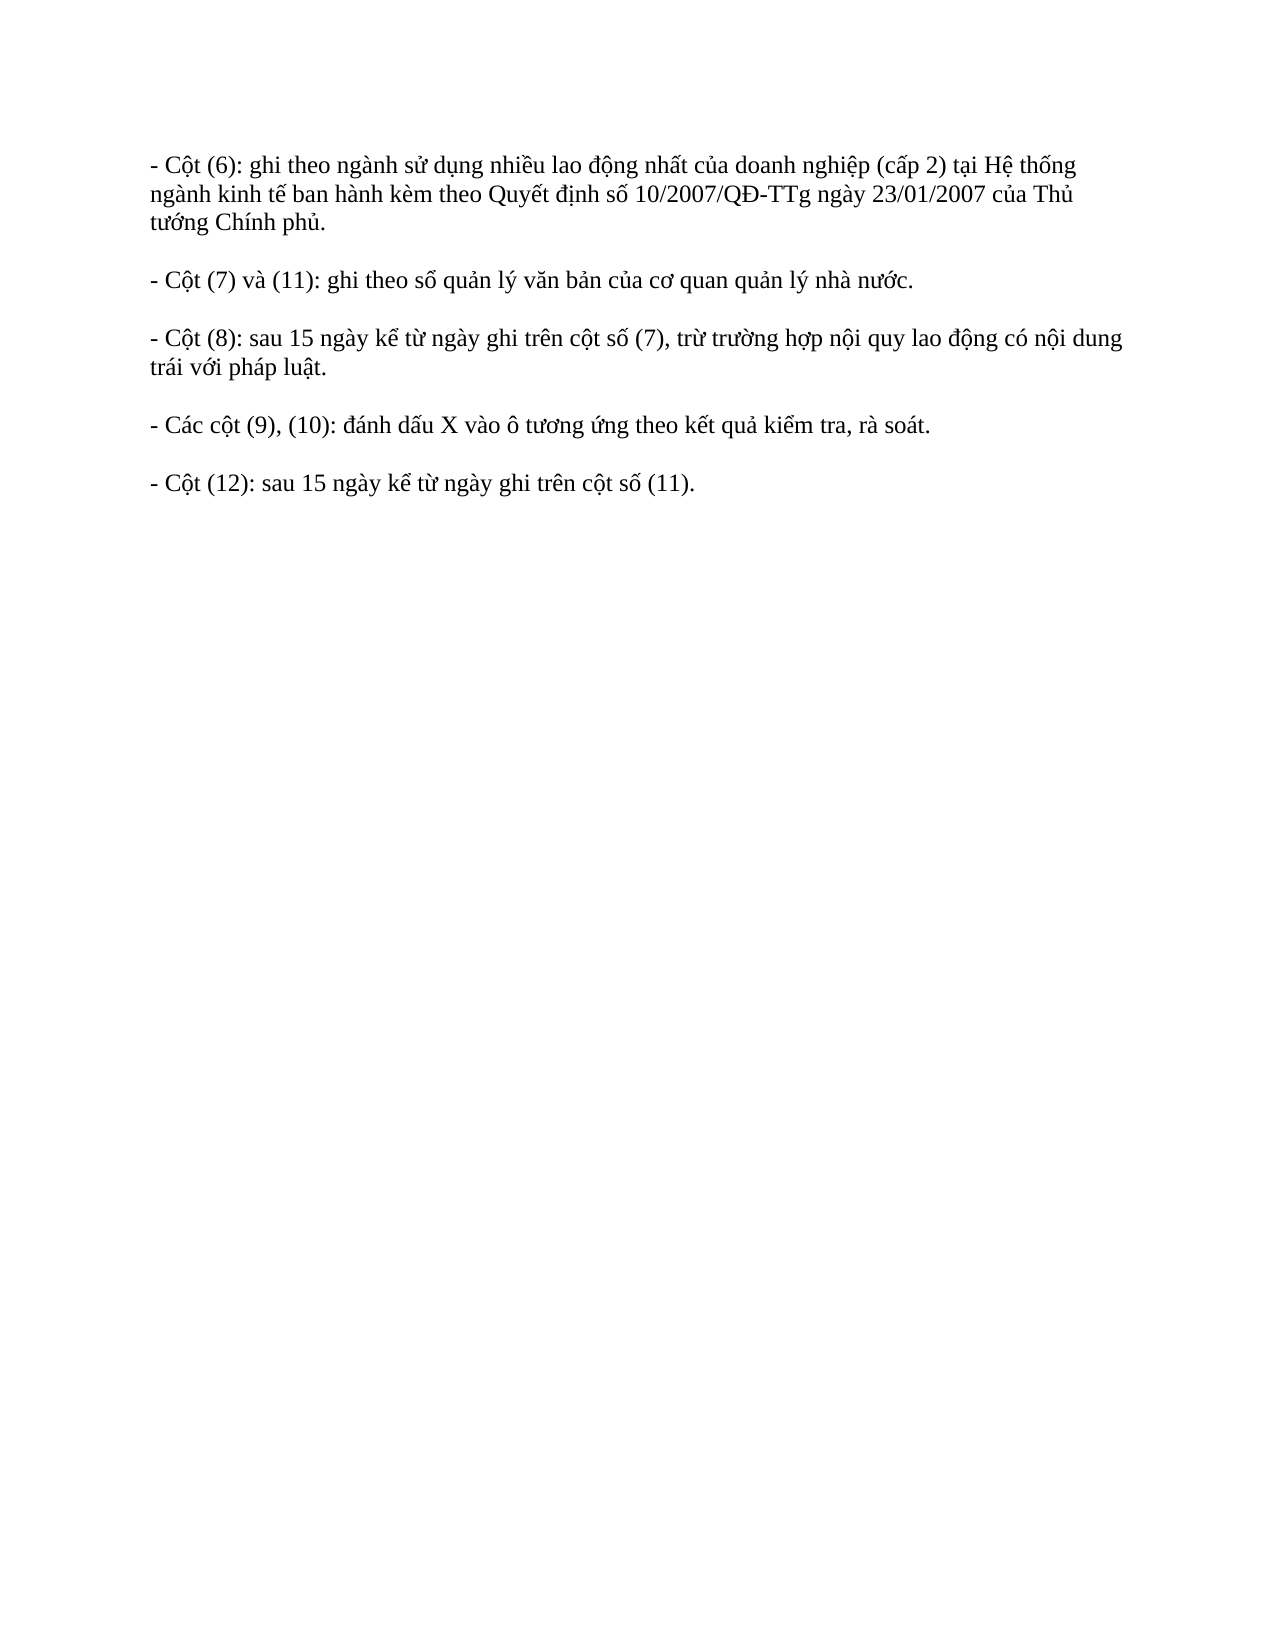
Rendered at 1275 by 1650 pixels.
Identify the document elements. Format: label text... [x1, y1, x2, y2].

text - Các cột (9), (10): đánh dấu X vào ô tương ứng theo kết quả kiểm tra, rà soát. [150, 410, 1125, 439]
text - Cột (6): ghi theo ngành sử dụng nhiều lao động nhất của doanh nghiệp (cấp 2) tại Hệ thống ngành kinh tế ban hành kèm theo Quyết định số 10/2007/QĐ-TTg ngày 23/01/2007 của Thủ tướng Chính phủ. [150, 150, 1125, 236]
text - Cột (8): sau 15 ngày kể từ ngày ghi trên cột số (7), trừ trường hợp nội quy lao động có nội dung trái với pháp luật. [150, 323, 1125, 381]
text - Cột (12): sau 15 ngày kể từ ngày ghi trên cột số (11). [150, 468, 1125, 497]
text - Cột (7) và (11): ghi theo sổ quản lý văn bản của cơ quan quản lý nhà nước. [150, 265, 1125, 294]
